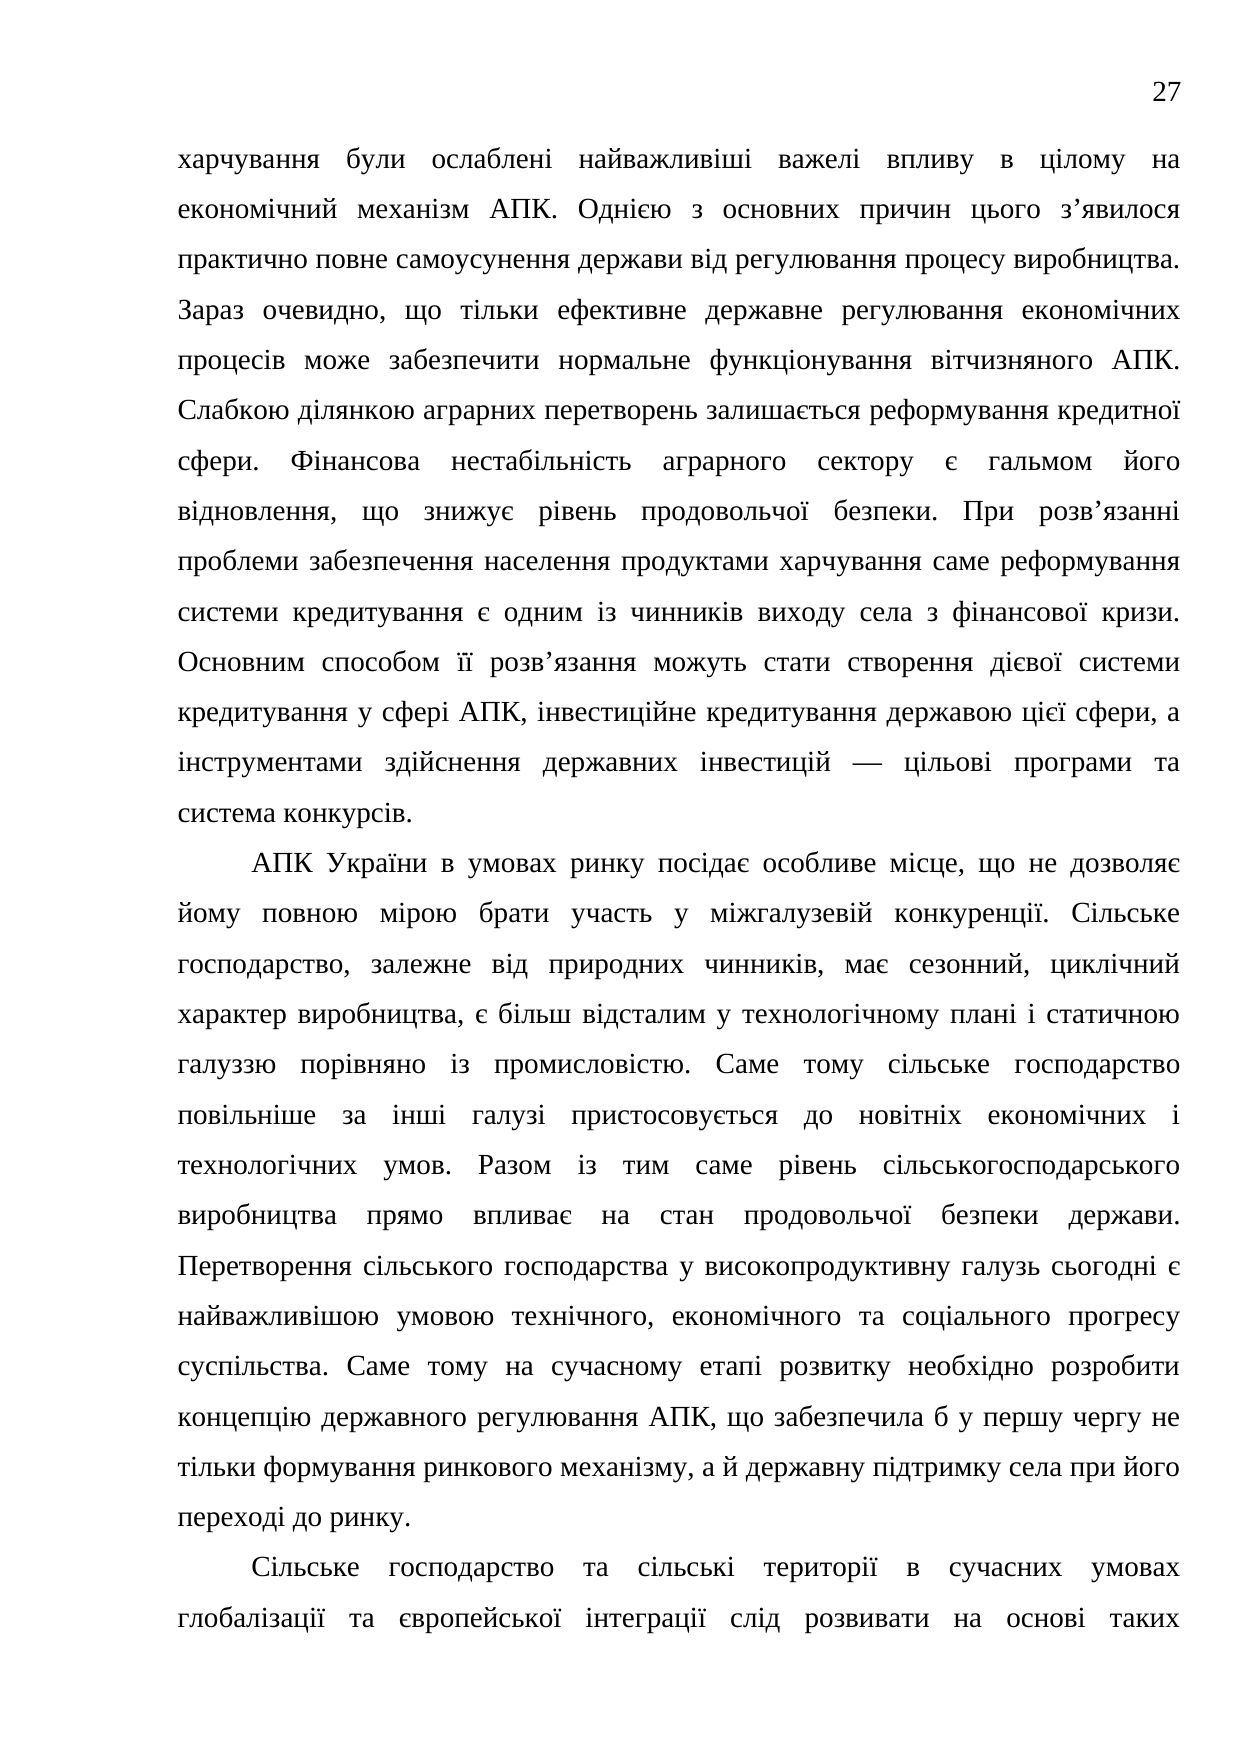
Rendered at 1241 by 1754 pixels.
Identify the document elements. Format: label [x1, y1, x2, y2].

text [177, 141, 1181, 1633]
